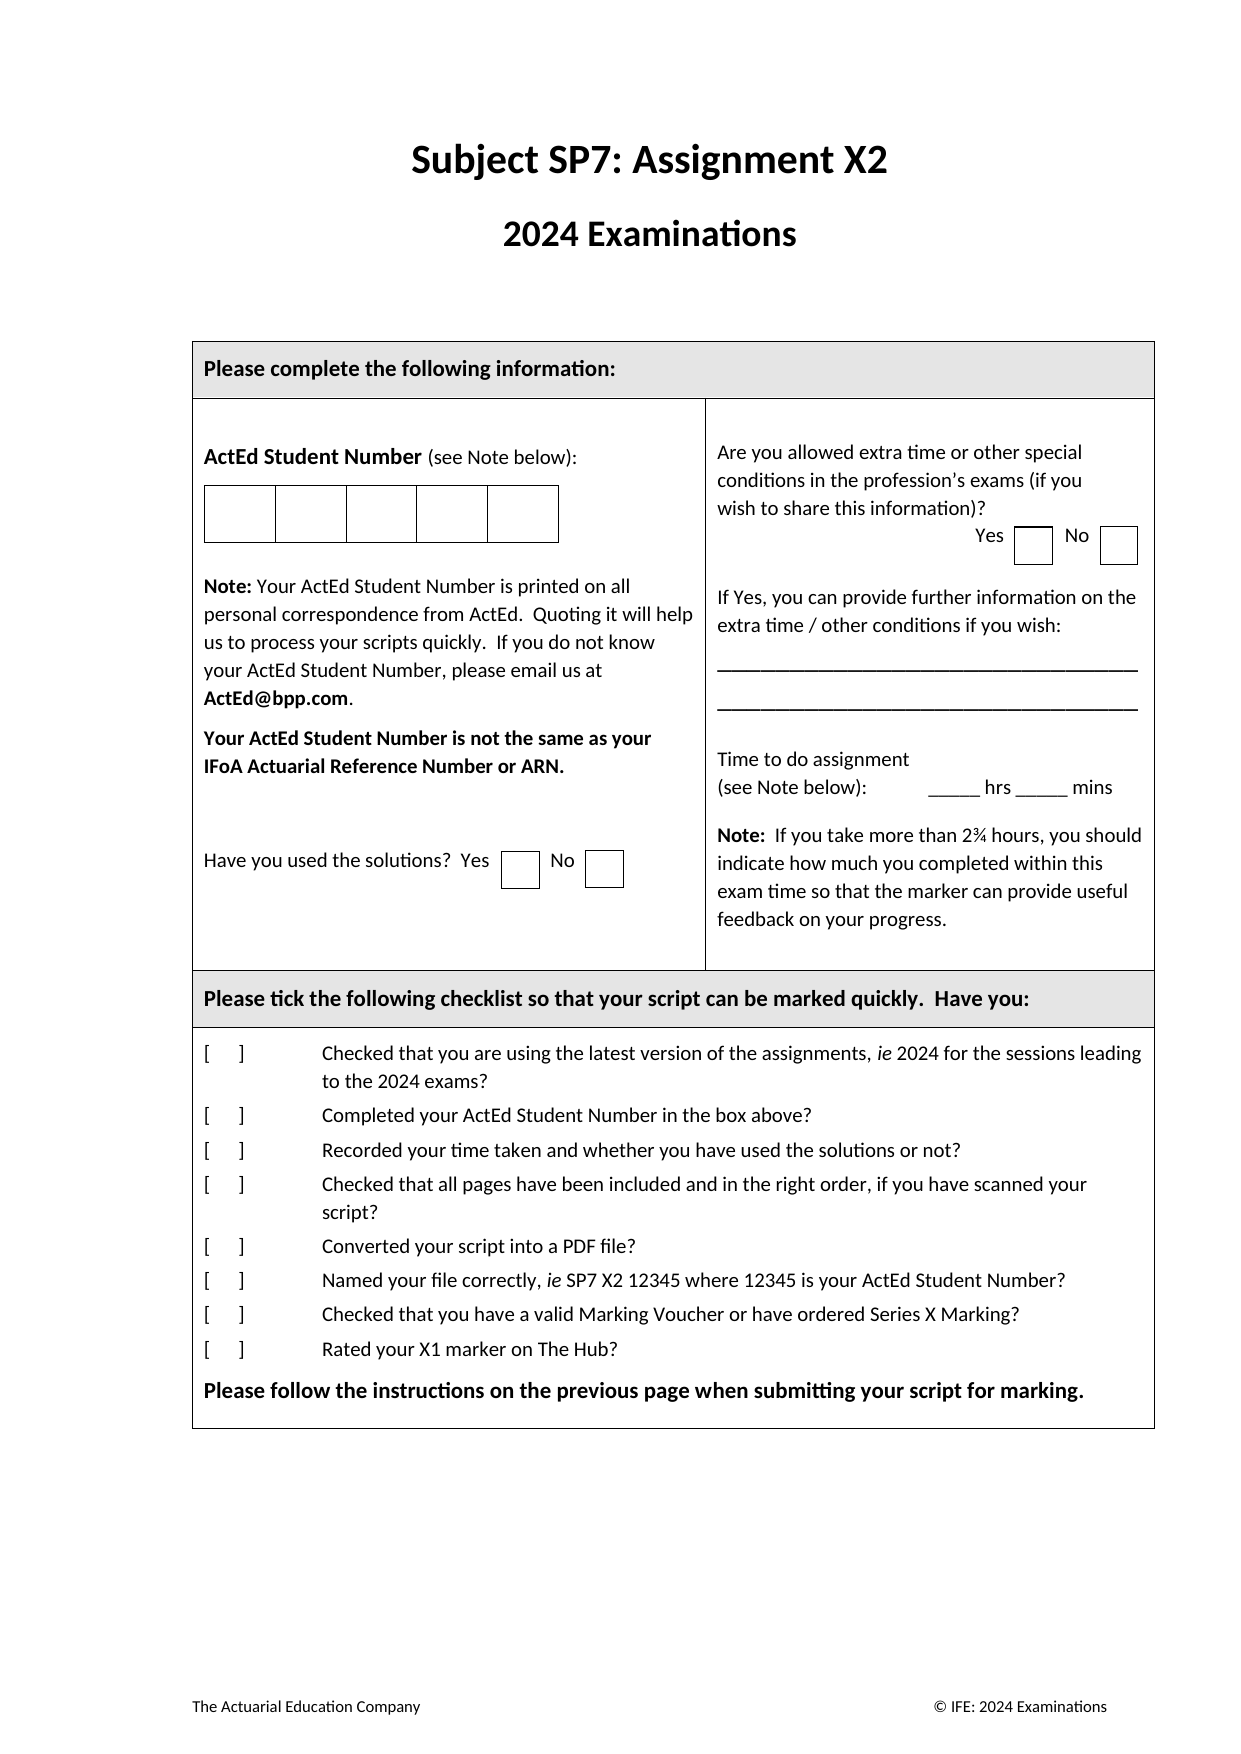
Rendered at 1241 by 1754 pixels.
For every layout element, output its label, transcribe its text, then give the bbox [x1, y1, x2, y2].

table_cell ActEd Student Number (see Note below): Note: Your ActEd Student Number is printed on all personal correspondence from ActEd. Quoting it will help us to process your scripts quickly. If you do not know your ActEd Student Number, please email us at ActEd@bpp.com. Your ActEd Student Number is not the same as your IFoA Actuarial Reference Number or ARN. Have you used the solutions? Yes No [193, 399, 705, 970]
table_cell Are you allowed extra time or other special conditions in the profession’s exams (if you wish to share this information)? Yes No If Yes, you can provide further information on the extra time / other conditions if you wish: _____________________________ _____________________________ Time to do assignment (see Note below): _____ hrs _____ mins Note: If you take more than 2¾ hours, you should indicate how much you completed within this exam time so that the marker can provide useful feedback on your progress. [706, 399, 1154, 970]
table_cell Please tick the following checklist so that your script can be marked quickly. Have you: [193, 971, 1154, 1027]
table_cell [ ] Checked that you are using the latest version of the assignments, ie 2024 for the sessions leading to the 2024 exams? [ ] Completed your ActEd Student Number in the box above? [ ] Recorded your time taken and whether you have used the solutions or not? [ ] Checked that all pages have been included and in the right order, if you have scanned your script? [ ] Converted your script into a PDF file? [ ] Named your file correctly, ie SP7 X2 12345 where 12345 is your ActEd Student Number? [ ] Checked that you have a valid Marking Voucher or have ordered Series X Marking? [ ] Rated your X1 marker on The Hub? Please follow the instructions on the previous page when submitting your script for marking. [193, 1028, 1154, 1428]
text Subject SP7: Assignment X2 [192, 133, 1107, 184]
table_header Please complete the following information: [193, 342, 706, 397]
text 2024 Examinations [192, 209, 1107, 255]
table_header [706, 342, 1154, 397]
